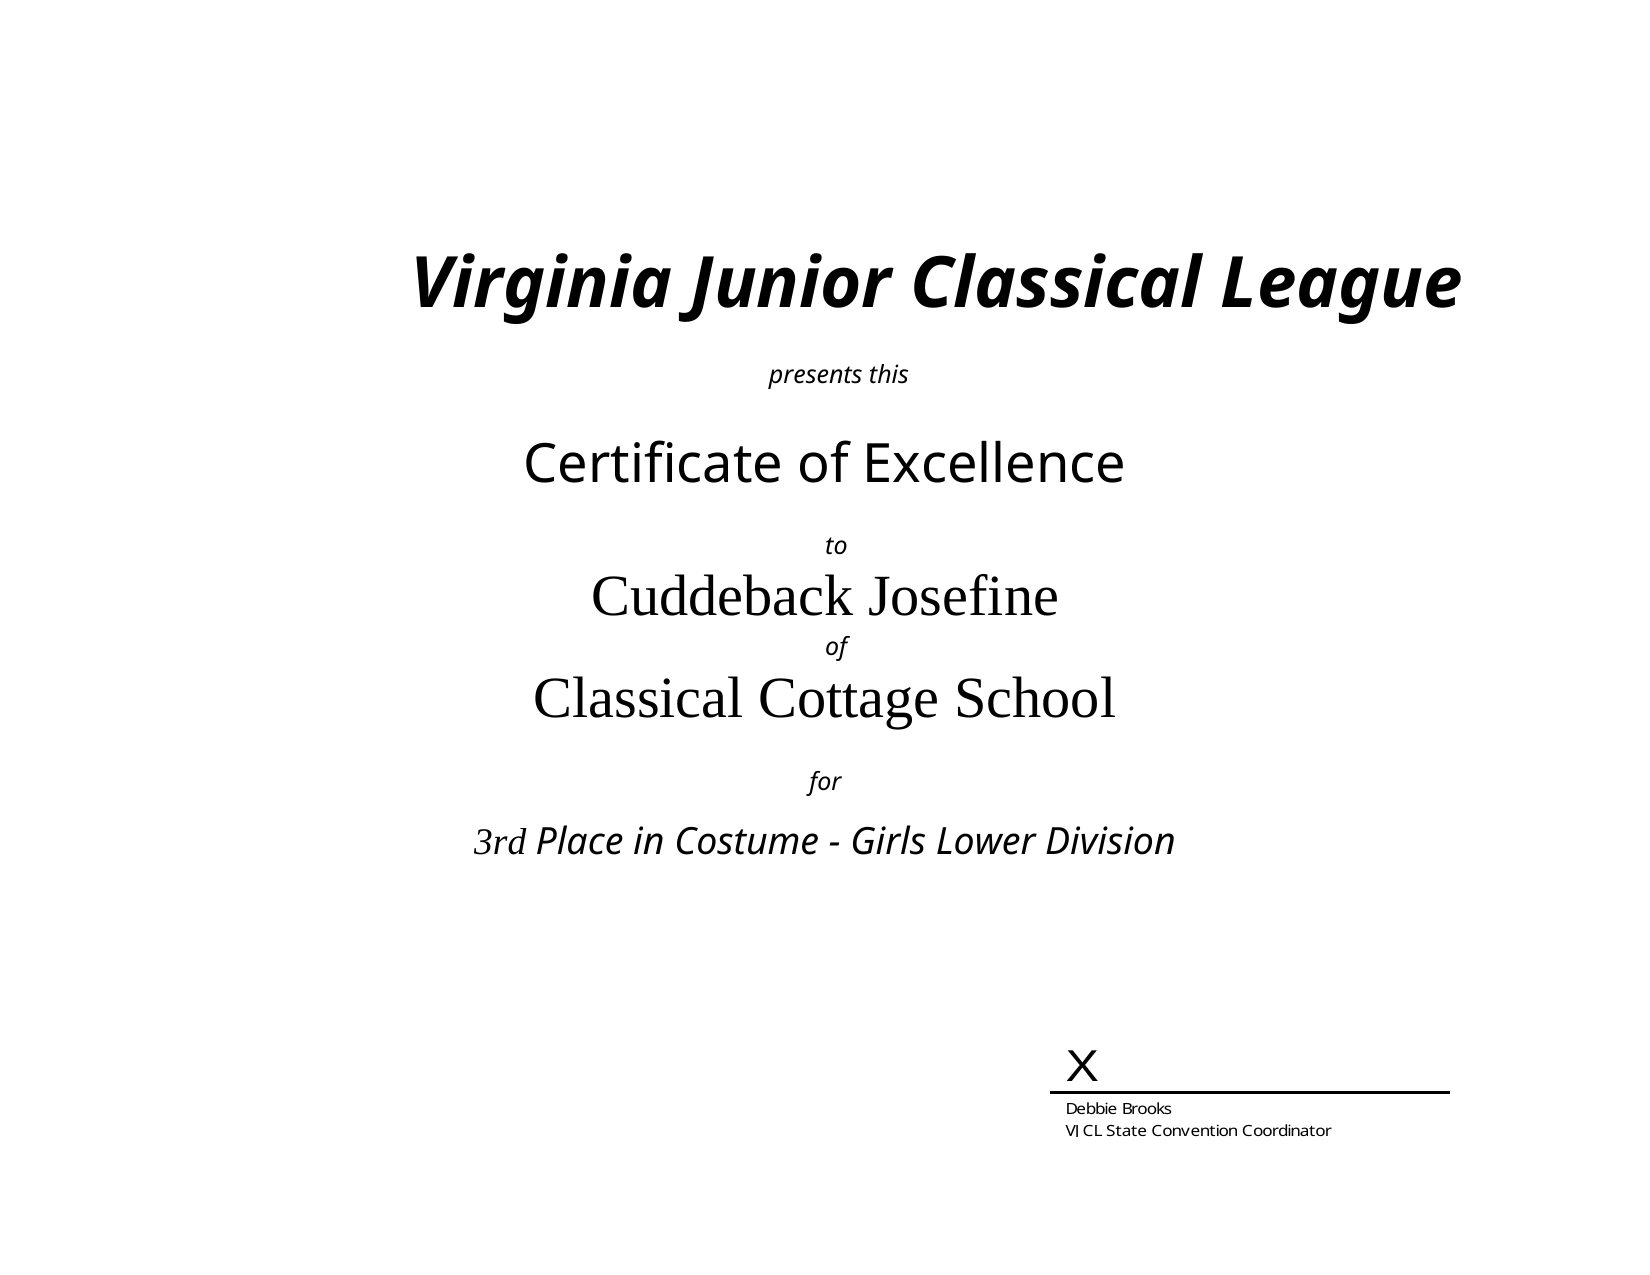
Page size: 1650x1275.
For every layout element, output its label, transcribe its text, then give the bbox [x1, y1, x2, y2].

text Virginia Junior Classical League [375, 231, 1500, 328]
text for [150, 763, 1500, 797]
text 3rd Place in Costume - Girls Lower Division [150, 814, 1500, 865]
text to [600, 527, 1500, 561]
text Certificate of Excellence [150, 425, 1500, 498]
text Classical Cottage School [150, 662, 1500, 729]
text presents this [150, 357, 1500, 391]
text of [150, 628, 1500, 662]
text Cuddeback Josefine [150, 561, 1500, 628]
